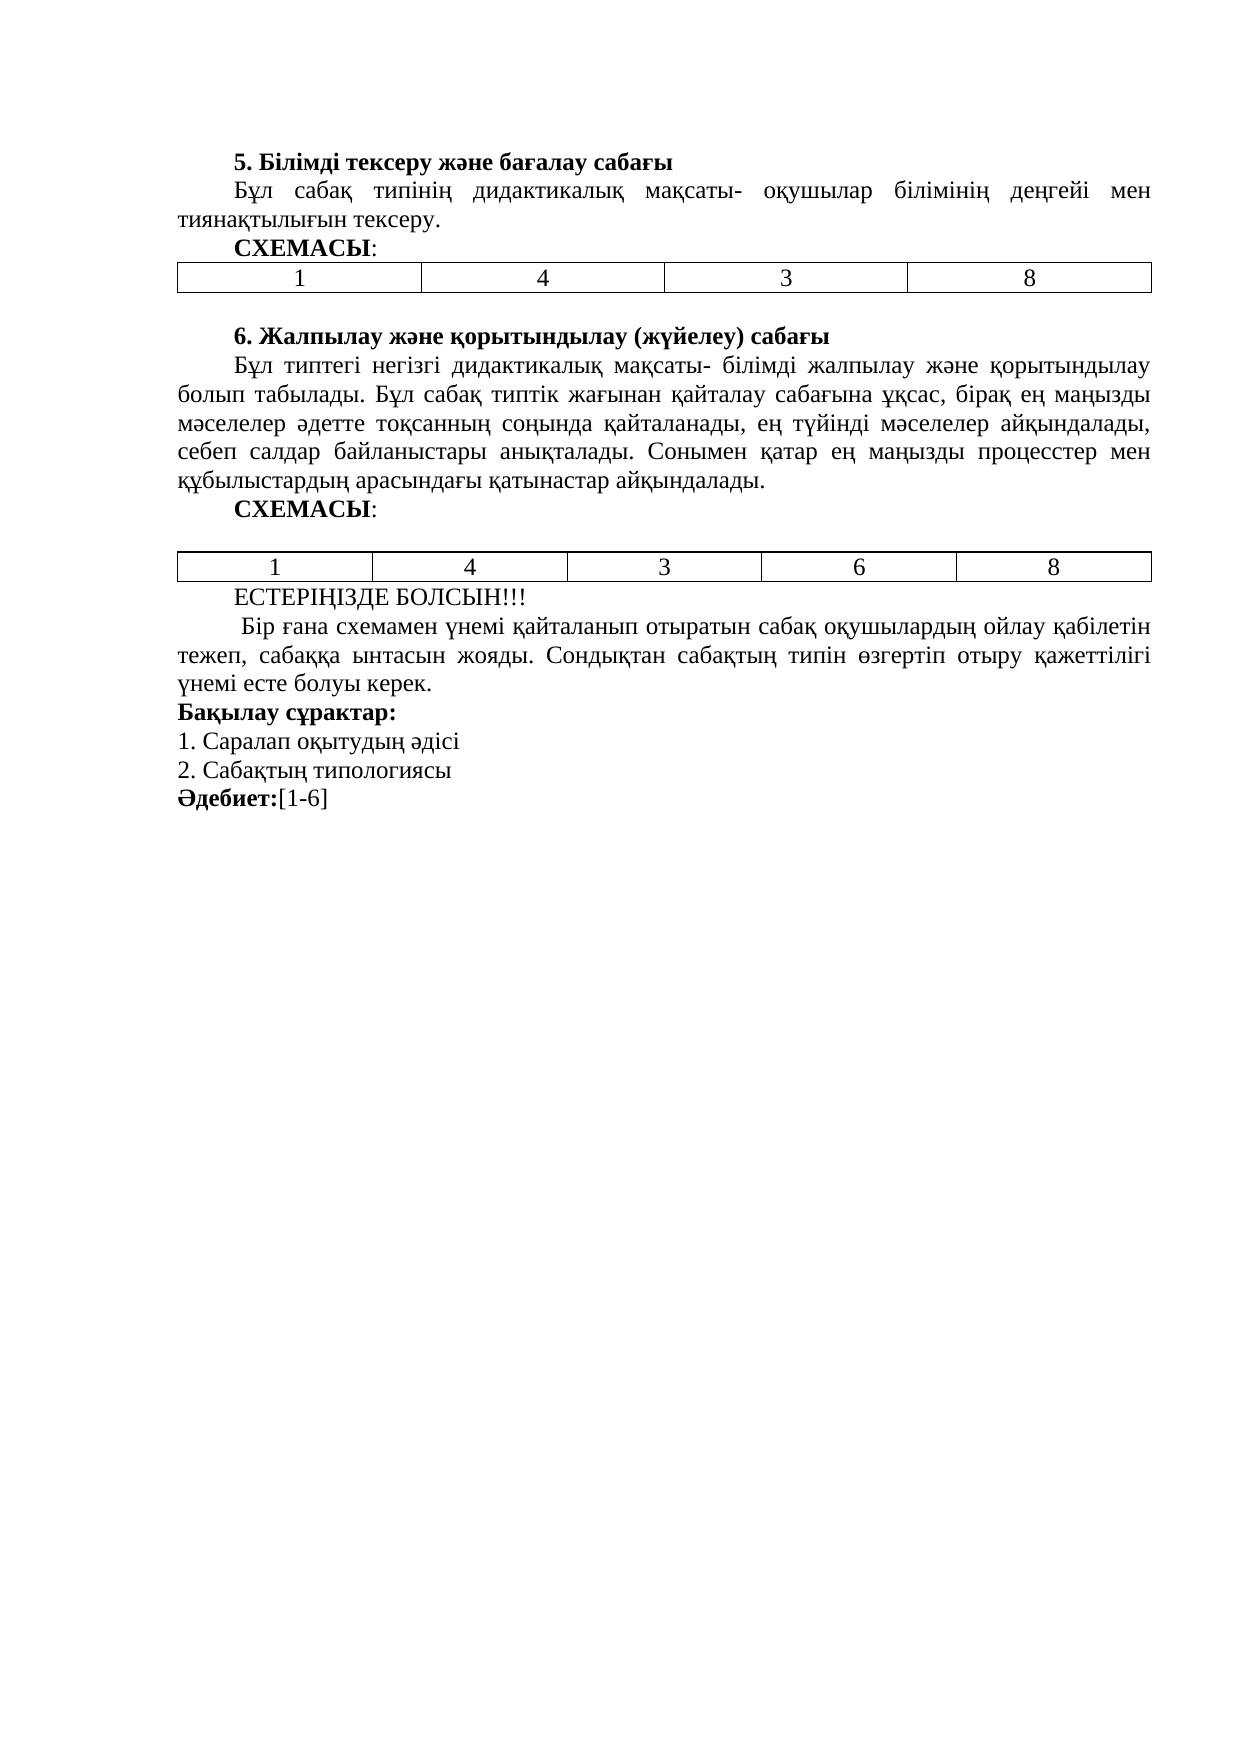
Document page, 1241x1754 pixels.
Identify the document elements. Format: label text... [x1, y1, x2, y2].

text Бір ғана схемамен үнемі қайталанып отыратын сабақ оқушылардың ойлау қабілетін тежеп, сабаққа ынтасын жояды. Сондықтан сабақтың типін өзгертіп отыру қажеттілігі үнемі есте болуы керек. [177, 611, 1152, 697]
table_header 8 [908, 263, 1151, 292]
text Бұл типтегі негізгі дидактикалық мақсаты- білімді жалпылау және қорытындылау болып табылады. Бұл сабақ типтік жағынан қайталау сабағына ұқсас, бірақ ең маңызды мәселелер әдетте тоқсанның соңында қайталанады, ең түйінді мәселелер айқындалады, себеп салдар байланыстары анықталады. Сонымен қатар ең маңызды процесстер мен құбылыстардың арасындағы қатынастар айқындалады. [177, 350, 1152, 494]
table_header 3 [665, 263, 907, 292]
text 2. Сабақтың типологиясы [177, 755, 1152, 783]
text ЕСТЕРІҢІЗДЕ БОЛСЫН!!! [177, 582, 1152, 611]
text СХЕМАСЫ: [177, 233, 1152, 262]
text 6. Жалпылау және қорытындылау (жүйелеу) сабағы [177, 321, 1152, 350]
text Бұл сабақ типінің дидактикалық мақсаты- оқушылар білімінің деңгейі мен тиянақтылығын тексеру. [177, 176, 1152, 233]
table_header 8 [957, 553, 1151, 581]
table_header 4 [422, 263, 664, 292]
text СХЕМАСЫ: [177, 494, 1152, 523]
table_header 3 [568, 553, 761, 581]
table_header 1 [178, 263, 421, 292]
table_header 6 [762, 553, 956, 581]
text 5. Білімді тексеру және бағалау сабағы [177, 147, 1152, 176]
text Әдебиет:[1-6] [177, 783, 1152, 812]
text 1. Саралап оқытудың әдісі [177, 726, 1152, 755]
text Бақылау сұрактар: [177, 697, 1152, 726]
table_header 4 [373, 553, 567, 581]
table_header 1 [178, 553, 372, 581]
